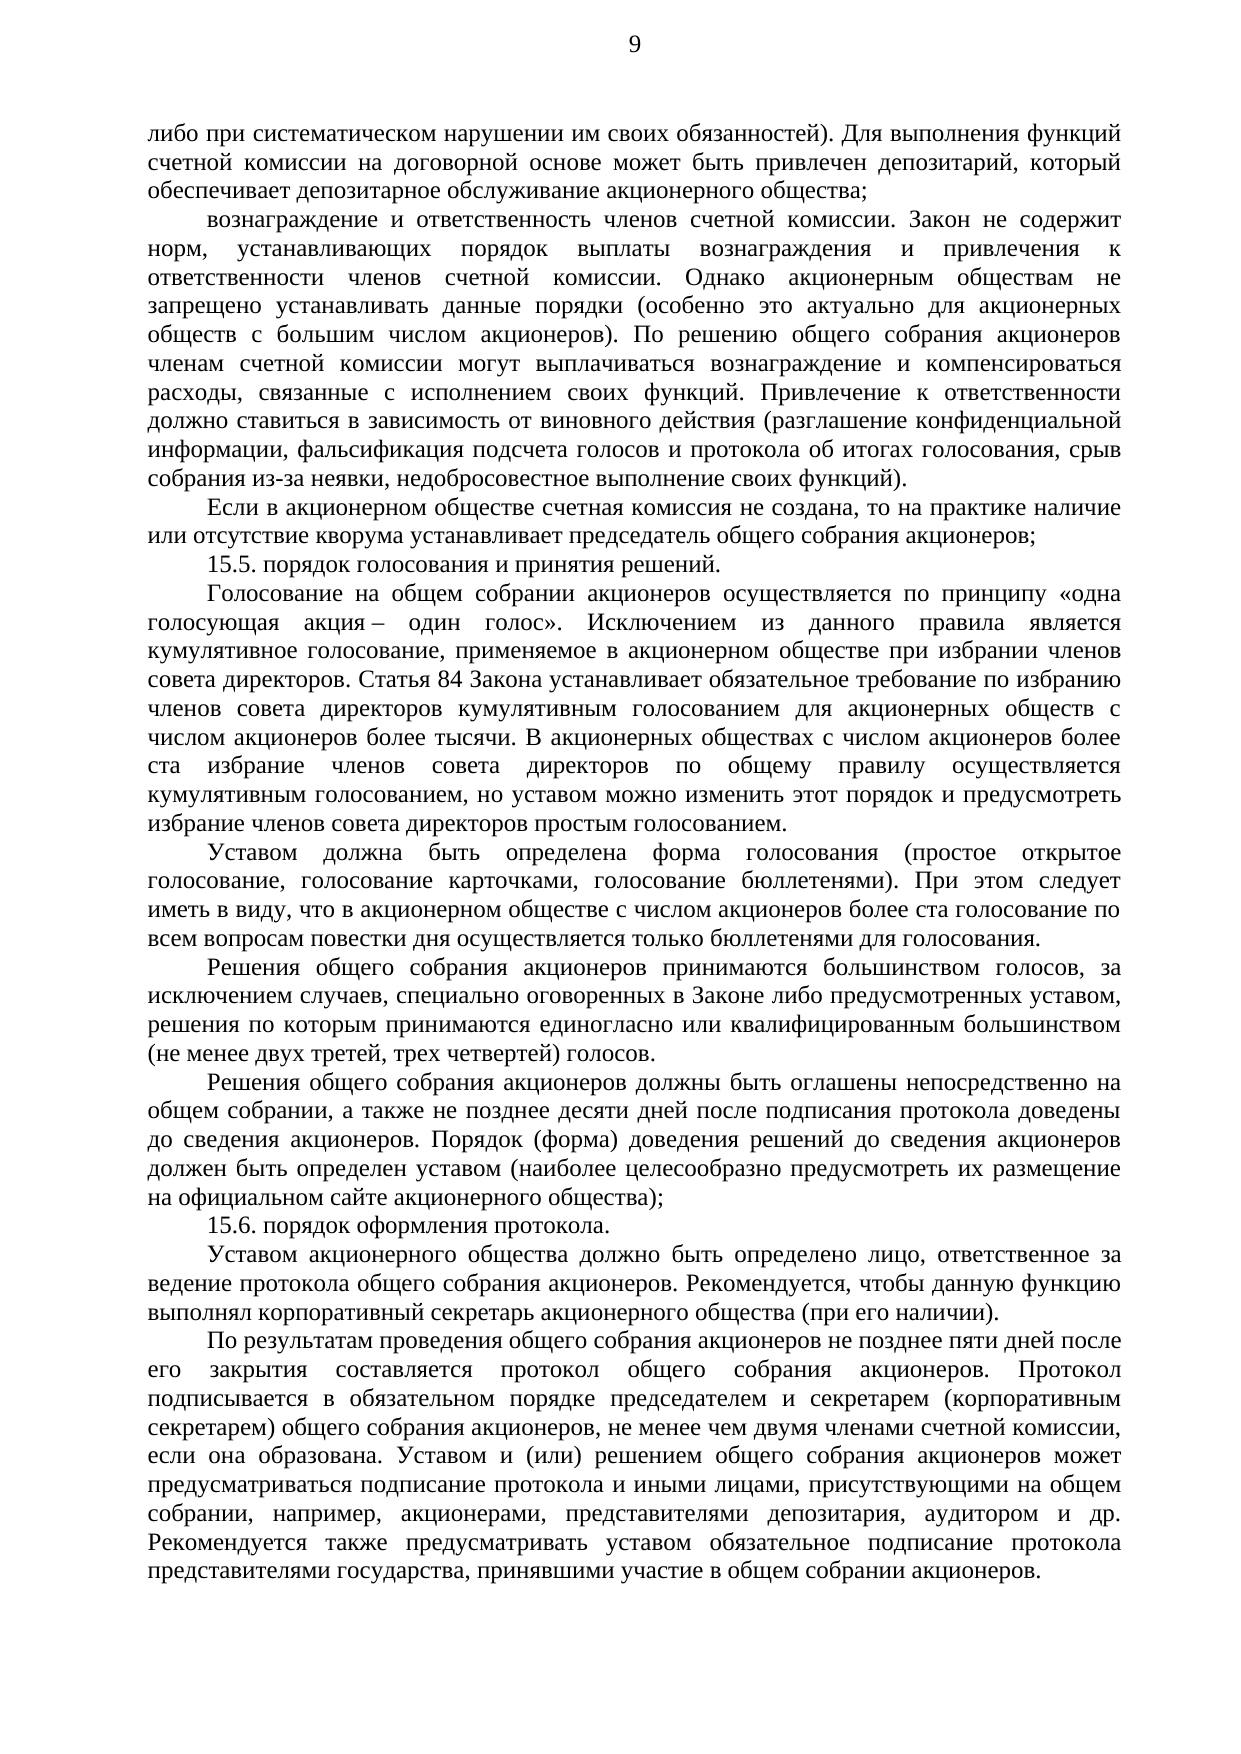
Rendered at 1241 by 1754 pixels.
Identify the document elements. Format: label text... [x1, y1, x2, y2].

text Решения общего собрания акционеров должны быть оглашены непосредственно на общем собрании, а также не позднее десяти дней после подписания протокола доведены до сведения акционеров. Порядок (форма) доведения решений до сведения акционеров должен быть определен уставом (наиболее целесообразно предусмотреть их размещение на официальном сайте акционерного общества); [147, 1067, 1122, 1211]
text Уставом должна быть определена форма голосования (простое открытое голосование, голосование карточками, голосование бюллетенями). При этом следует иметь в виду, что в акционерном обществе с числом акционеров более ста голосование по всем вопросам повестки дня осуществляется только бюллетенями для голосования. [147, 837, 1122, 952]
text вознаграждение и ответственность членов счетной комиссии. Закон не содержит норм, устанавливающих порядок выплаты вознаграждения и привлечения к ответственности членов счетной комиссии. Однако акционерным обществам не запрещено устанавливать данные порядки (особенно это актуально для акционерных обществ с большим числом акционеров). По решению общего собрания акционеров членам счетной комиссии могут выплачиваться вознаграждение и компенсироваться расходы, связанные с исполнением своих функций. Привлечение к ответственности должно ставиться в зависимость от виновного действия (разглашение конфиденциальной информации, фальсификация подсчета голосов и протокола об итогах голосования, срыв собрания из-за неявки, недобросовестное выполнение своих функций). [147, 204, 1122, 492]
text 15.5. порядок голосования и принятия решений. [147, 549, 1122, 578]
text 15.6. порядок оформления протокола. [147, 1211, 1122, 1239]
text Уставом акционерного общества должно быть определено лицо, ответственное за ведение протокола общего собрания акционеров. Рекомендуется, чтобы данную функцию выполнял корпоративный секретарь акционерного общества (при его наличии). [147, 1239, 1122, 1326]
text Решения общего собрания акционеров принимаются большинством голосов, за исключением случаев, специально оговоренных в Законе либо предусмотренных уставом, решения по которым принимаются единогласно или квалифицированным большинством (не менее двух третей, трех четвертей) голосов. [147, 952, 1122, 1067]
text Если в акционерном обществе счетная комиссия не создана, то на практике наличие или отсутствие кворума устанавливает председатель общего собрания акционеров; [147, 492, 1122, 549]
text По результатам проведения общего собрания акционеров не позднее пяти дней после его закрытия составляется протокол общего собрания акционеров. Протокол подписывается в обязательном порядке председателем и секретарем (корпоративным секретарем) общего собрания акционеров, не менее чем двумя членами счетной комиссии, если она образована. Уставом и (или) решением общего собрания акционеров может предусматриваться подписание протокола и иными лицами, присутствующими на общем собрании, например, акционерами, представителями депозитария, аудитором и др. Рекомендуется также предусматривать уставом обязательное подписание протокола представителями государства, принявшими участие в общем собрании акционеров. [147, 1326, 1122, 1584]
text Голосование на общем собрании акционеров осуществляется по принципу «одна голосующая акция – один голос». Исключением из данного правила является кумулятивное голосование, применяемое в акционерном обществе при избрании членов совета директоров. Статья 84 Закона устанавливает обязательное требование по избранию членов совета директоров кумулятивным голосованием для акционерных обществ с числом акционеров более тысячи. В акционерных обществах с числом акционеров более ста избрание членов совета директоров по общему правилу осуществляется кумулятивным голосованием, но уставом можно изменить этот порядок и предусмотреть избрание членов совета директоров простым голосованием. [147, 578, 1122, 837]
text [147, 118, 1122, 204]
